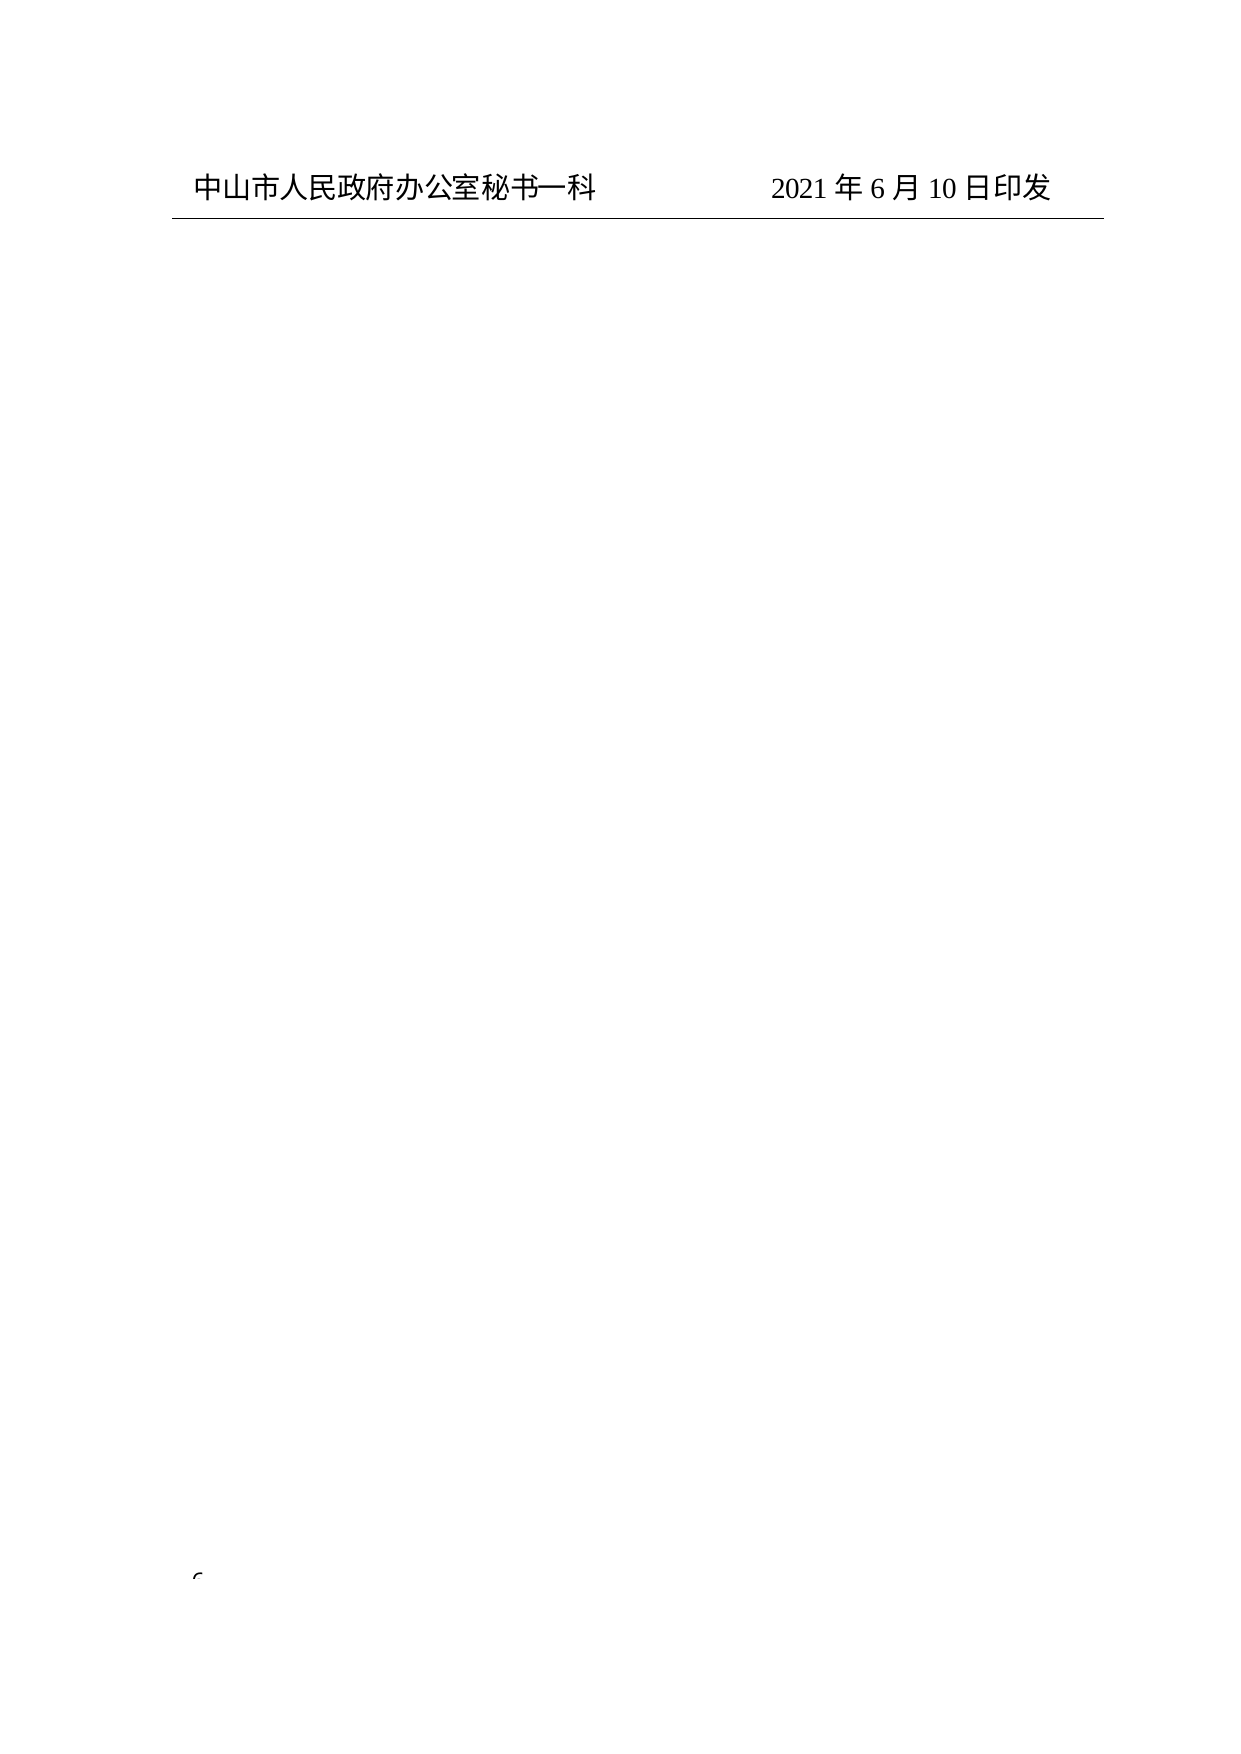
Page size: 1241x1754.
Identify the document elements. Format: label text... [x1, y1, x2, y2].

text 中山市人民政府办公室秘书一科 2021 年 6 月 10 日印发 [193, 164, 1105, 207]
